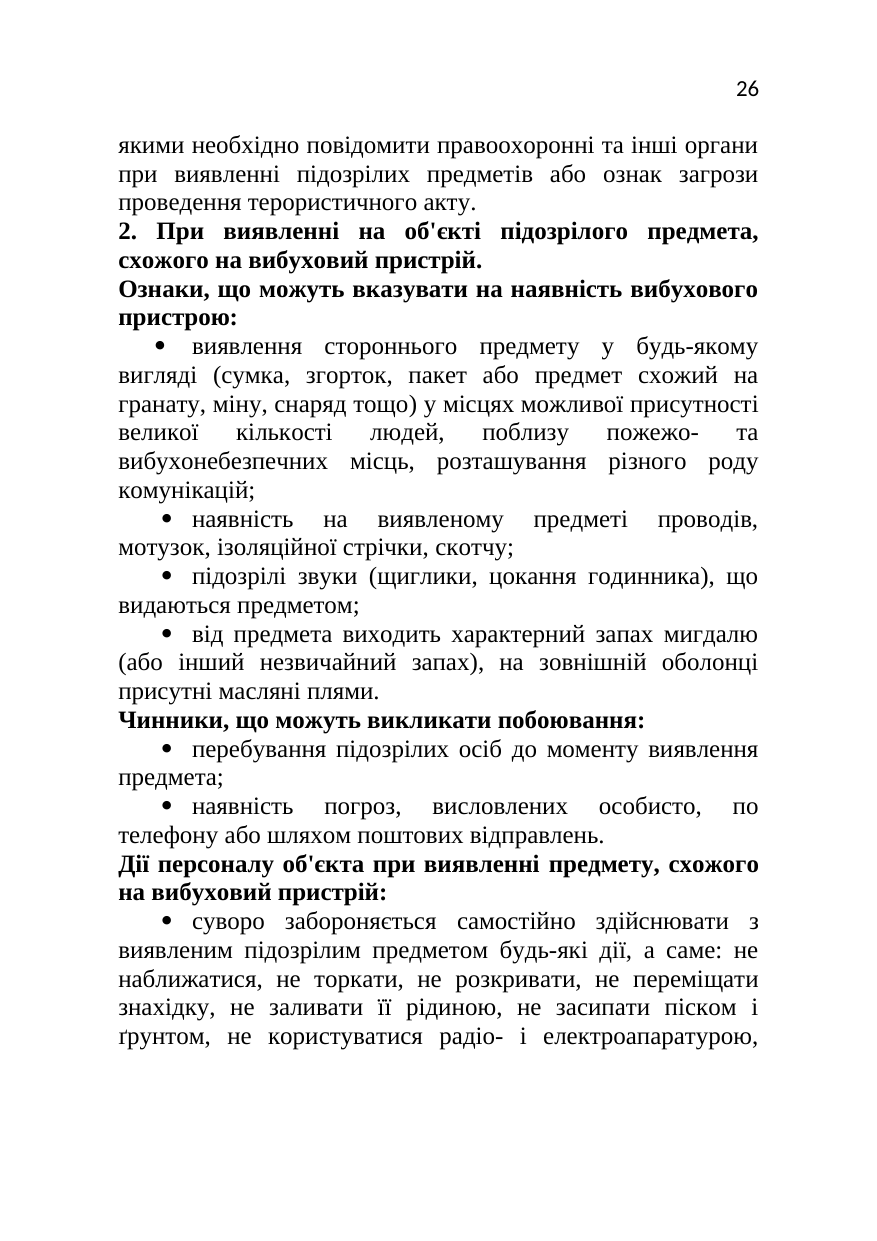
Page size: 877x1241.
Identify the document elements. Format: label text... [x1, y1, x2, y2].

list виявлення стороннього предмету у будь-якому вигляді (сумка, згорток, пакет або предмет схожий на гранату, міну, снаряд тощо) у місцях можливої присутності великої кількості людей, поблизу пожежо- та вибухонебезпечних місць, розташування різного роду комунікацій; [118, 331, 759, 504]
text 2. При виявленні на об'єкті підозрілого предмета, схожого на вибуховий пристрій. [118, 216, 759, 274]
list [118, 130, 759, 216]
list від предмета виходить характерний запах мигдалю (або інший незвичайний запах), на зовнішній оболонці присутні масляні плями. [118, 619, 759, 705]
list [118, 906, 759, 1050]
list наявність на виявленому предметі проводів, мотузок, ізоляційної стрічки, скотчу; [118, 504, 759, 561]
list підозрілі звуки (щиглики, цокання годинника), що видаються предметом; [118, 561, 759, 619]
text Ознаки, що можуть вказувати на наявність вибухового пристрою: [118, 274, 759, 331]
text Чинники, що можуть викликати побоювання: [118, 705, 759, 734]
list наявність погроз, висловлених особисто, по телефону або шляхом поштових відправлень. [118, 791, 759, 849]
list перебування підозрілих осіб до моменту виявлення предмета; [118, 734, 759, 791]
text Дії персоналу об'єкта при виявленні предмету, схожого на вибуховий пристрій: [118, 849, 759, 906]
